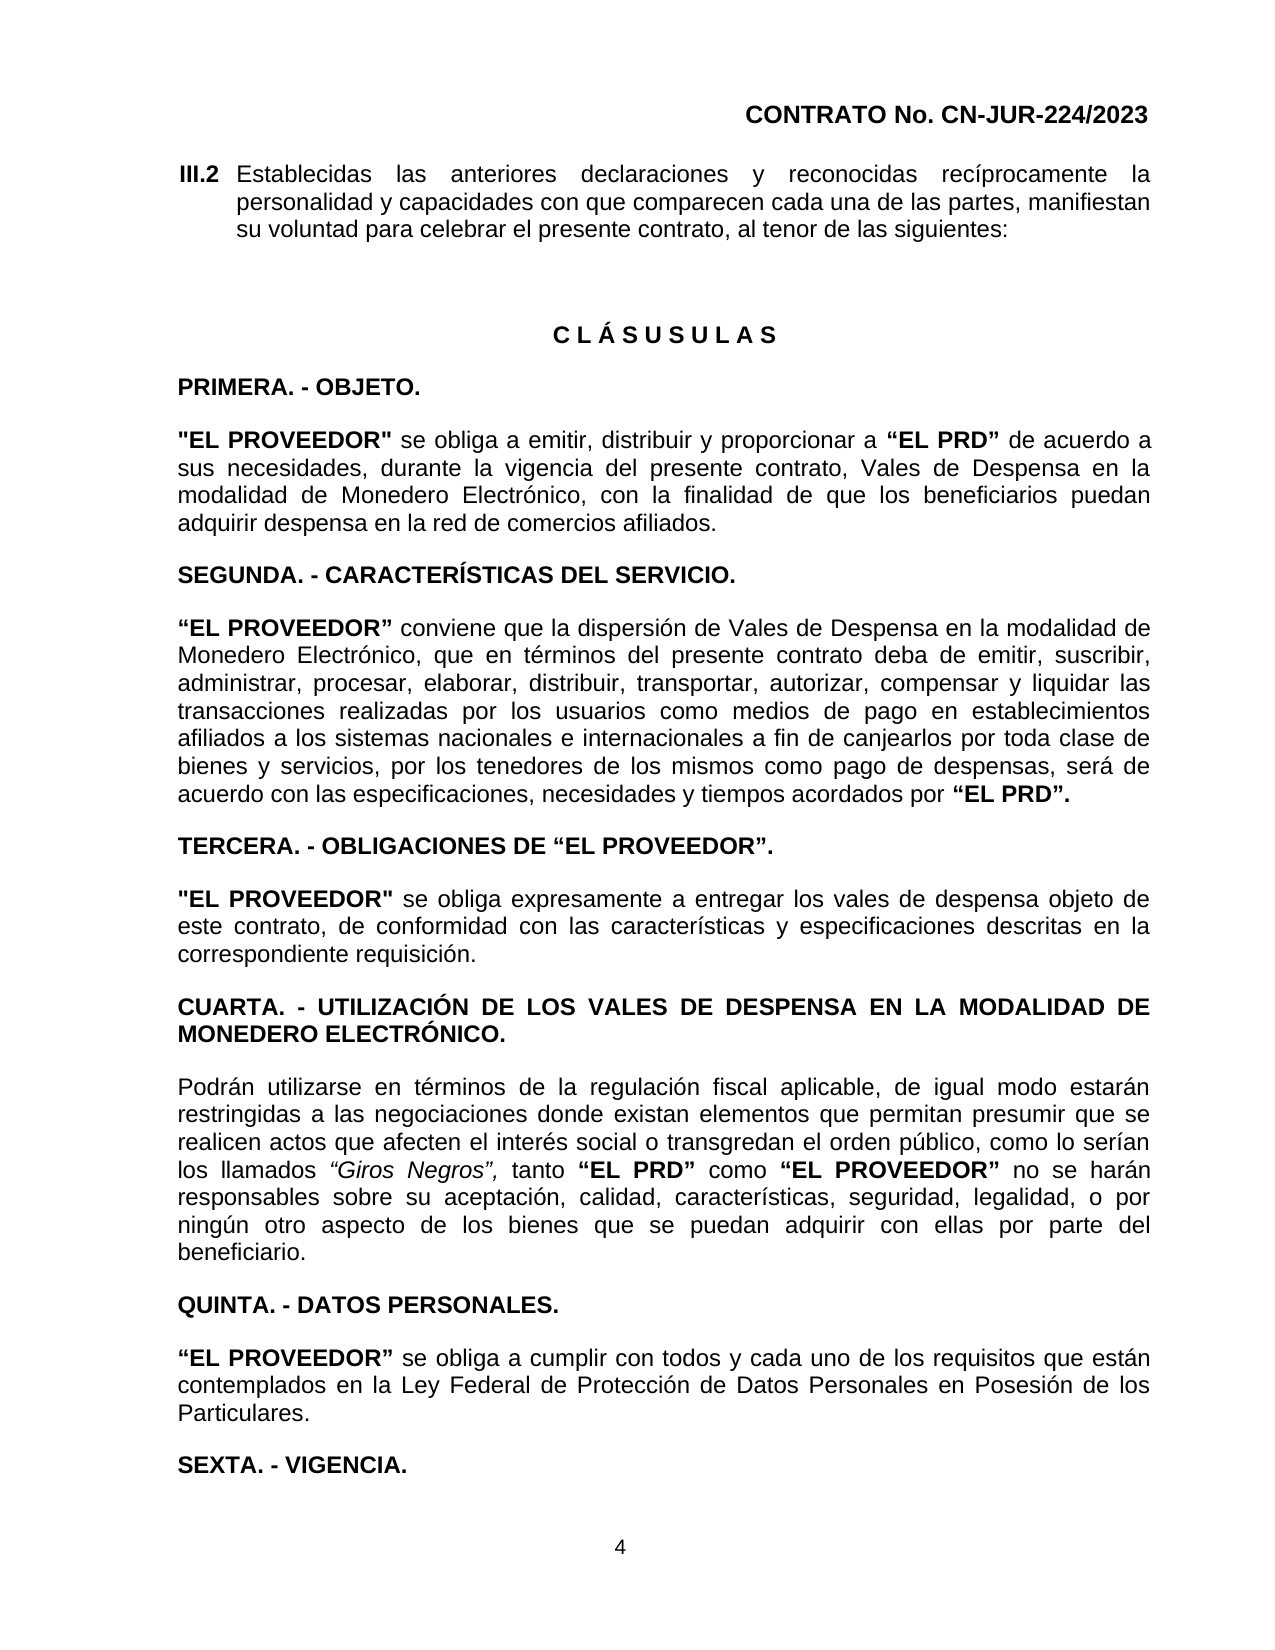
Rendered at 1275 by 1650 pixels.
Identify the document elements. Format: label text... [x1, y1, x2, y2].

text "EL PROVEEDOR" se obliga expresamente a entregar los vales de despensa objeto de este contrato, de conformidad con las características y especificaciones descritas en la correspondiente requisición. [177, 885, 1152, 967]
text CUARTA. - UTILIZACIÓN DE LOS VALES DE DESPENSA EN LA MODALIDAD DE MONEDERO ELECTRÓNICO. [177, 992, 1152, 1048]
text "EL PROVEEDOR" se obliga a emitir, distribuir y proporcionar a “EL PRD” de acuerdo a sus necesidades, durante la vigencia del presente contrato, Vales de Despensa en la modalidad de Monedero Electrónico, con la finalidad de que los beneficiarios puedan adquirir despensa en la red de comercios afiliados. [177, 426, 1152, 536]
text III.2 Establecidas las anteriores declaraciones y reconocidas recíprocamente la personalidad y capacidades con que comparecen cada una de las partes, manifiestan su voluntad para celebrar el presente contrato, al tenor de las siguientes: [179, 160, 1152, 243]
text “EL PROVEEDOR” conviene que la dispersión de Vales de Despensa en la modalidad de Monedero Electrónico, que en términos del presente contrato deba de emitir, suscribir, administrar, procesar, elaborar, distribuir, transportar, autorizar, compensar y liquidar las transacciones realizadas por los usuarios como medios de pago en establecimientos afiliados a los sistemas nacionales e internacionales a fin de canjearlos por toda clase de bienes y servicios, por los tenedores de los mismos como pago de despensas, será de acuerdo con las especificaciones, necesidades y tiempos acordados por “EL PRD”. [177, 614, 1152, 807]
text SEGUNDA. - CARACTERÍSTICAS DEL SERVICIO. [177, 561, 1152, 589]
text QUINTA. - DATOS PERSONALES. [177, 1291, 1152, 1318]
text SEXTA. - VIGENCIA. [177, 1451, 1152, 1479]
text Podrán utilizarse en términos de la regulación fiscal aplicable, de igual modo estarán restringidas a las negociaciones donde existan elementos que permitan presumir que se realicen actos que afecten el interés social o transgredan el orden público, como lo serían los llamados “Giros Negros”, tanto “EL PRD” como “EL PROVEEDOR” no se harán responsables sobre su aceptación, calidad, características, seguridad, legalidad, o por ningún otro aspecto de los bienes que se puedan adquirir con ellas por parte del beneficiario. [177, 1073, 1152, 1266]
text “EL PROVEEDOR” se obliga a cumplir con todos y cada uno de los requisitos que están contemplados en la Ley Federal de Protección de Datos Personales en Posesión de los Particulares. [177, 1343, 1152, 1426]
text PRIMERA. - OBJETO. [177, 373, 1152, 401]
text C L Á S U S U L A S [177, 321, 1152, 348]
text TERCERA. - OBLIGACIONES DE “EL PROVEEDOR”. [177, 832, 1152, 860]
